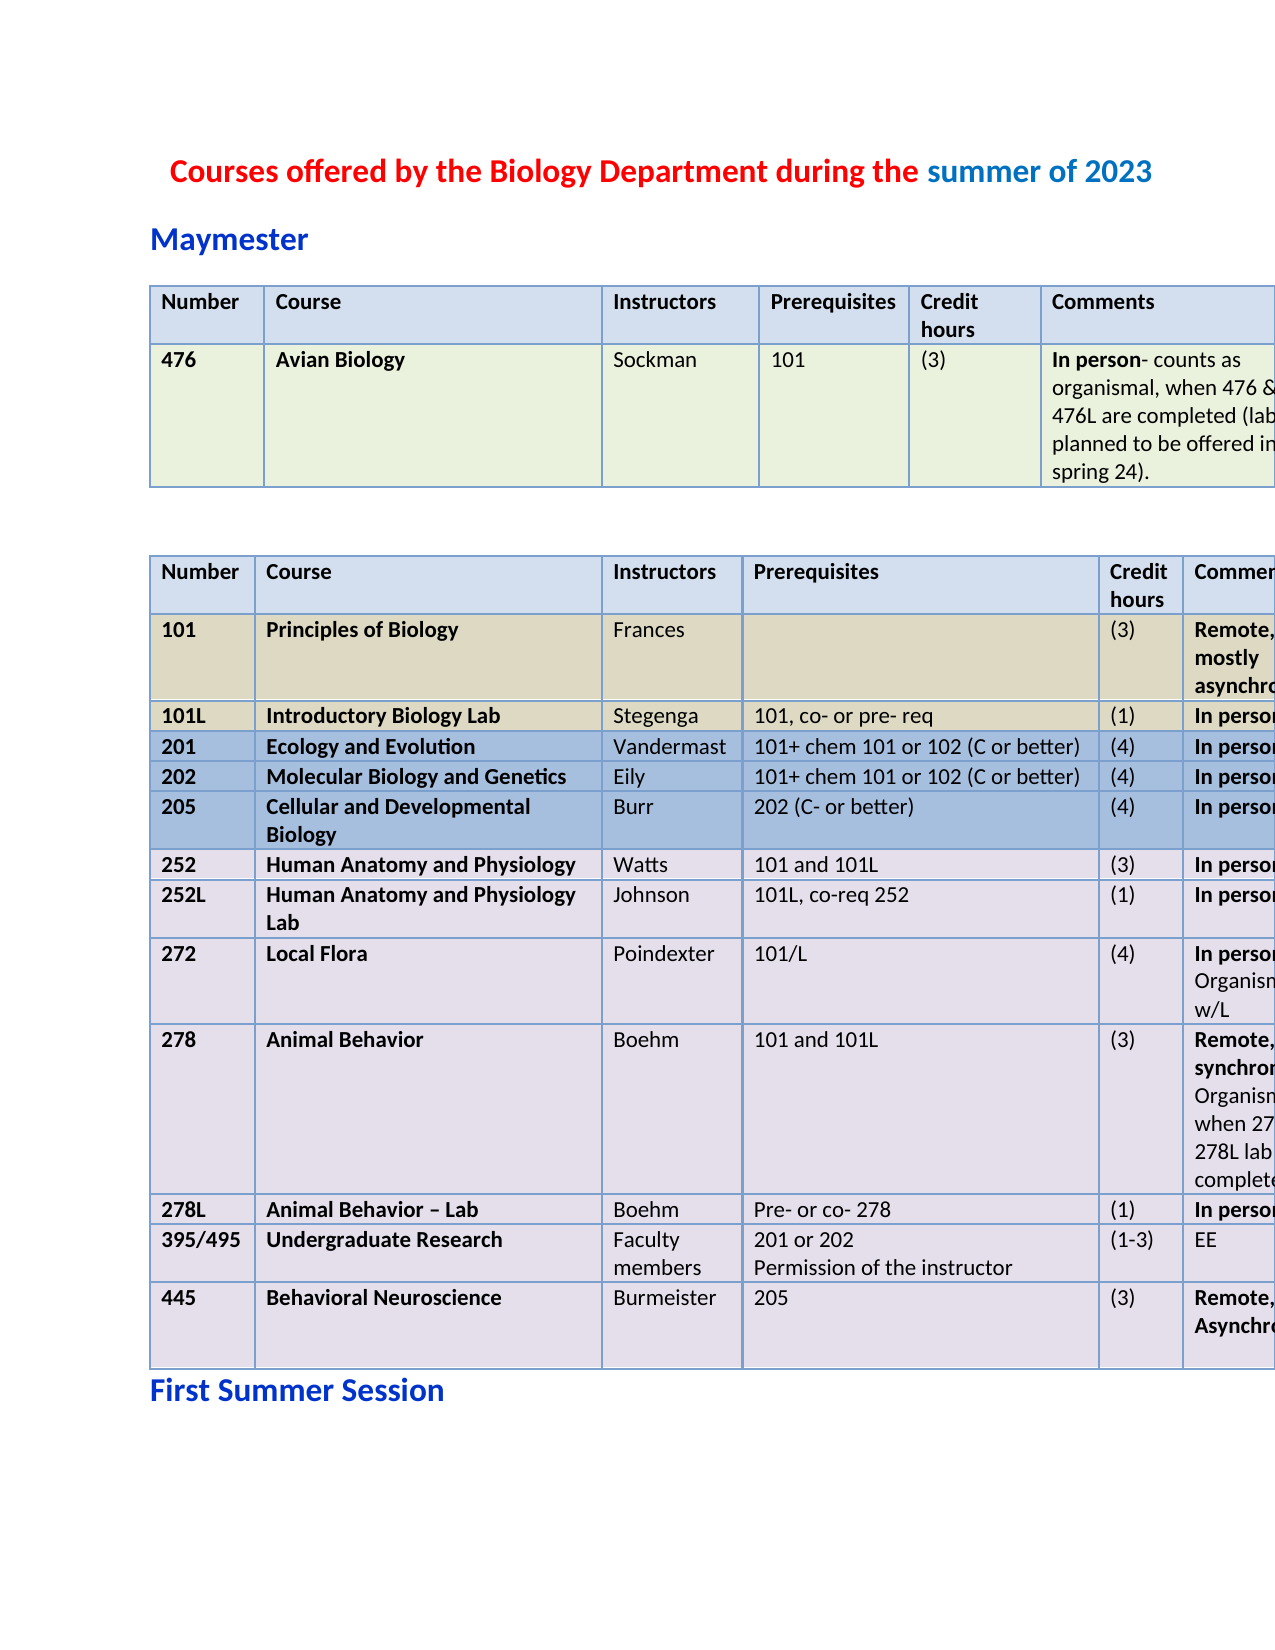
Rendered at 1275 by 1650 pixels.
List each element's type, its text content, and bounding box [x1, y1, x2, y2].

table_cell 101+ chem 101 or 102 (C or better) [744, 732, 1098, 760]
table_header Comments [1042, 287, 1274, 343]
table_cell (4) [1100, 762, 1182, 790]
table_cell Principles of Biology [256, 615, 601, 699]
table_header Prerequisites [760, 287, 908, 343]
table_cell 101 [151, 615, 254, 699]
table_cell In person [1184, 850, 1274, 878]
table_cell Animal Behavior [256, 1025, 601, 1193]
table_cell (3) [1100, 1283, 1182, 1367]
table_cell Boehm [603, 1025, 741, 1193]
table_cell 101 and 101L [744, 1025, 1098, 1193]
table_cell Cellular and Developmental Biology [256, 792, 601, 848]
table_cell Animal Behavior – Lab [256, 1195, 601, 1223]
table_header Credit hours [1100, 557, 1182, 613]
table_cell (3) [1100, 1025, 1182, 1193]
table_cell Johnson [603, 881, 741, 937]
table_cell 201 [151, 732, 254, 760]
table_header Number [151, 287, 263, 343]
table_cell Boehm [603, 1195, 741, 1223]
table_cell (1) [1100, 702, 1182, 730]
table_cell 252L [151, 881, 254, 937]
table_cell Poindexter [603, 939, 741, 1023]
table_cell 202 (C- or better) [744, 792, 1098, 848]
table_header Comments [1184, 557, 1274, 613]
table_cell 445 [151, 1283, 254, 1367]
table_cell 101, co- or pre- req [744, 702, 1098, 730]
table_cell 205 [151, 792, 254, 848]
table_cell Avian Biology [265, 345, 601, 486]
table_cell In person - Lab [1184, 1195, 1274, 1223]
table_cell Remote, synchronous. Organismal when 278 & 278L lab are completed [1184, 1025, 1274, 1193]
table_cell Molecular Biology and Genetics [256, 762, 601, 790]
text Courses offered by the Biology Department during the summer of 2023 [94, 150, 1228, 191]
table_cell In person - Lab [1184, 881, 1274, 937]
table_cell 476 [151, 345, 263, 486]
table_cell 101/L [744, 939, 1098, 1023]
table_cell Undergraduate Research [256, 1225, 601, 1281]
table_cell (3) [1100, 850, 1182, 878]
table_cell (4) [1100, 939, 1182, 1023]
table_cell 101L [151, 702, 254, 730]
table_cell In person [1184, 702, 1274, 730]
table_cell Faculty members [603, 1225, 741, 1281]
table_cell Introductory Biology Lab [256, 702, 601, 730]
table_cell Behavioral Neuroscience [256, 1283, 601, 1367]
table_cell 272 [151, 939, 254, 1023]
table_cell Remote, mostly asynchronous [1184, 615, 1274, 699]
table_cell 201 or 202 Permission of the instructor [744, 1225, 1098, 1281]
table_cell 202 [151, 762, 254, 790]
table_cell 205 [744, 1283, 1098, 1367]
table_cell Stegenga [603, 702, 741, 730]
table_header Instructors [603, 557, 741, 613]
table_header Instructors [603, 287, 758, 343]
table_header Course [265, 287, 601, 343]
table_cell Sockman [603, 345, 758, 486]
table_cell Watts [603, 850, 741, 878]
table_cell (4) [1100, 792, 1182, 848]
table_cell 395/495 [151, 1225, 254, 1281]
text First Summer Session [150, 1370, 1125, 1410]
table_cell (3) [910, 345, 1040, 486]
table_header Credit hours [910, 287, 1040, 343]
table_cell (3) [1100, 615, 1182, 699]
table_cell 278L [151, 1195, 254, 1223]
table_header Number [151, 557, 254, 613]
table_cell 101 and 101L [744, 850, 1098, 878]
table_cell Eily [603, 762, 741, 790]
text Maymester [150, 218, 1125, 258]
table_cell 101+ chem 101 or 102 (C or better) [744, 762, 1098, 790]
table_cell 101 [760, 345, 908, 486]
table_header Prerequisites [744, 557, 1098, 613]
table_cell In person [1184, 732, 1274, 760]
table_cell 252 [151, 850, 254, 878]
table_cell In person – Organismal w/L [1184, 939, 1274, 1023]
table_cell (4) [1100, 732, 1182, 760]
table_cell EE [1184, 1225, 1274, 1281]
table_cell Burr [603, 792, 741, 848]
table_cell [744, 615, 1098, 699]
table_cell In person [1184, 792, 1274, 848]
table_cell Remote, Asynchronous. [1184, 1283, 1274, 1367]
table_cell In person [1184, 762, 1274, 790]
table_cell Vandermast [603, 732, 741, 760]
table_cell Frances [603, 615, 741, 699]
table_cell In person- counts as organismal, when 476 & 476L are completed (lab is planned to be offered in spring 24). [1042, 345, 1274, 486]
table_cell Human Anatomy and Physiology [256, 850, 601, 878]
table_cell 278 [151, 1025, 254, 1193]
table_cell (1-3) [1100, 1225, 1182, 1281]
table_cell Ecology and Evolution [256, 732, 601, 760]
table_cell 101L, co-req 252 [744, 881, 1098, 937]
table_cell Local Flora [256, 939, 601, 1023]
table_cell Pre- or co- 278 [744, 1195, 1098, 1223]
table_cell Human Anatomy and Physiology Lab [256, 881, 601, 937]
table_cell (1) [1100, 881, 1182, 937]
table_cell (1) [1100, 1195, 1182, 1223]
table_cell Burmeister [603, 1283, 741, 1367]
table_header Course [256, 557, 601, 613]
